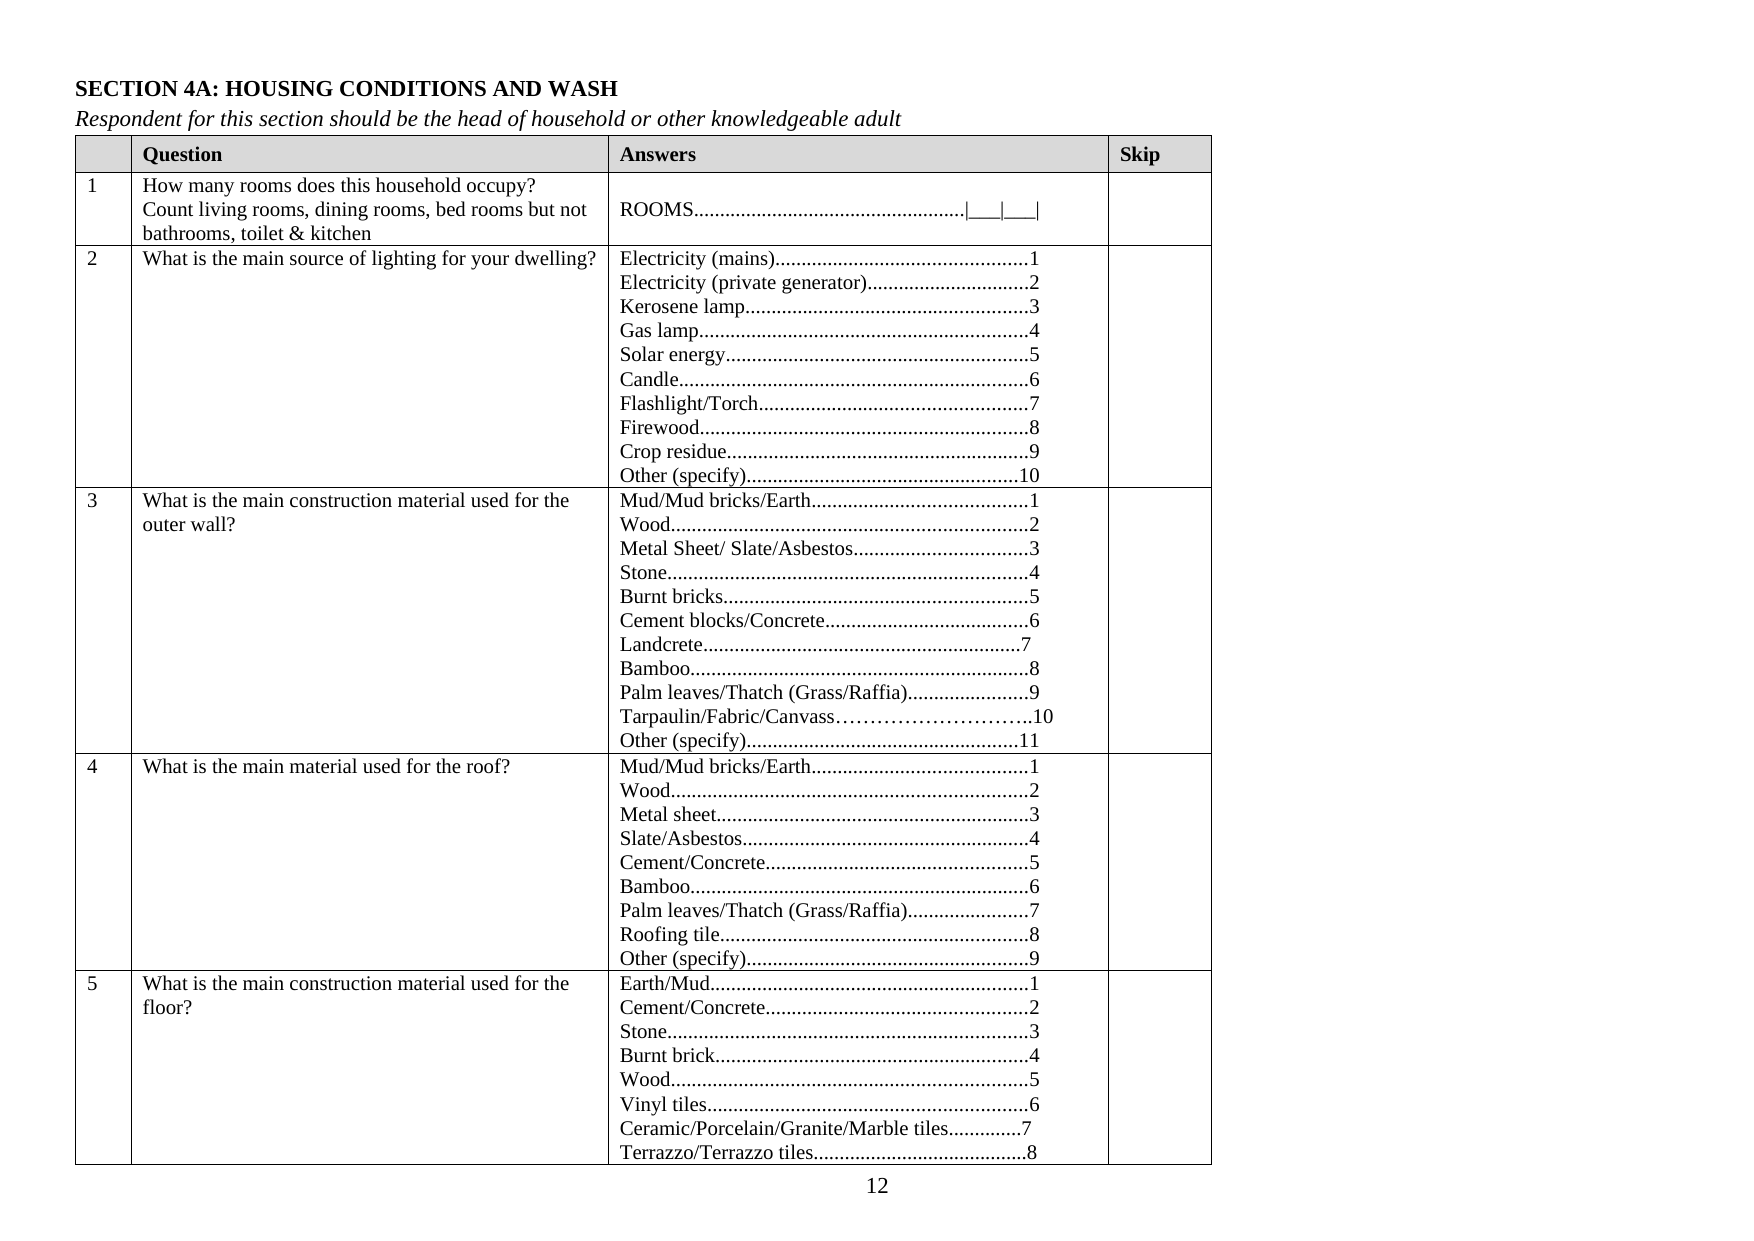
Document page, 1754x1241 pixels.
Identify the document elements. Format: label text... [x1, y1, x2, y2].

table_cell Electricity (mains) 1 Electricity (private generator) 2 Kerosene lamp 3 Gas lamp 4 Solar energy 5 Candle 6 Flashlight/Torch 7 Firewood 8 Crop residue 9 Other (specify) 10 [609, 246, 1108, 487]
table_cell ROOMS |___|___| [609, 173, 1108, 245]
table_cell What is the main construction material used for the outer wall? [132, 488, 608, 752]
table_cell 2 [76, 246, 131, 487]
table_cell 1 [76, 173, 131, 245]
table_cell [132, 971, 608, 1164]
subtitle SECTION 4A: HOUSING CONDITIONS AND WASH [75, 75, 1679, 101]
table_header [76, 136, 131, 172]
table_cell [1109, 971, 1211, 1164]
table_cell 3 [76, 488, 131, 752]
table_cell 5 [76, 971, 131, 1164]
table_cell What is the main source of lighting for your dwelling? [132, 246, 608, 487]
text Respondent for this section should be the head of household or other knowledgeable adult [75, 105, 1679, 132]
table_cell [1109, 754, 1211, 970]
table_cell Mud/Mud bricks/Earth 1 Wood 2 Metal Sheet/ Slate/Asbestos 3 Stone 4 Burnt bricks 5 Cement blocks/Concrete 6 Landcrete.............................................................7 Bamboo 8 Palm leaves/Thatch (Grass/Raffia) 9 Tarpaulin/Fabric/Canvass………………………..10 Other (specify) 11 [609, 488, 1108, 752]
table_header Question [132, 136, 608, 172]
table_header Answers [609, 136, 1108, 172]
table_cell [1109, 246, 1211, 487]
table_cell [1109, 488, 1211, 752]
table_cell [1109, 173, 1211, 245]
table_header Skip [1109, 136, 1211, 172]
table_cell Mud/Mud bricks/Earth 1 Wood 2 Metal sheet 3 Slate/Asbestos 4 Cement/Concrete 5 Bamboo 6 Palm leaves/Thatch (Grass/Raffia) 7 Roofing tile 8 Other (specify) 9 [609, 754, 1108, 970]
table_cell What is the main material used for the roof? [132, 754, 608, 970]
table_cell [609, 971, 1108, 1164]
table_cell How many rooms does this household occupy? Count living rooms, dining rooms, bed rooms but not bathrooms, toilet & kitchen [132, 173, 608, 245]
table_cell 4 [76, 754, 131, 970]
